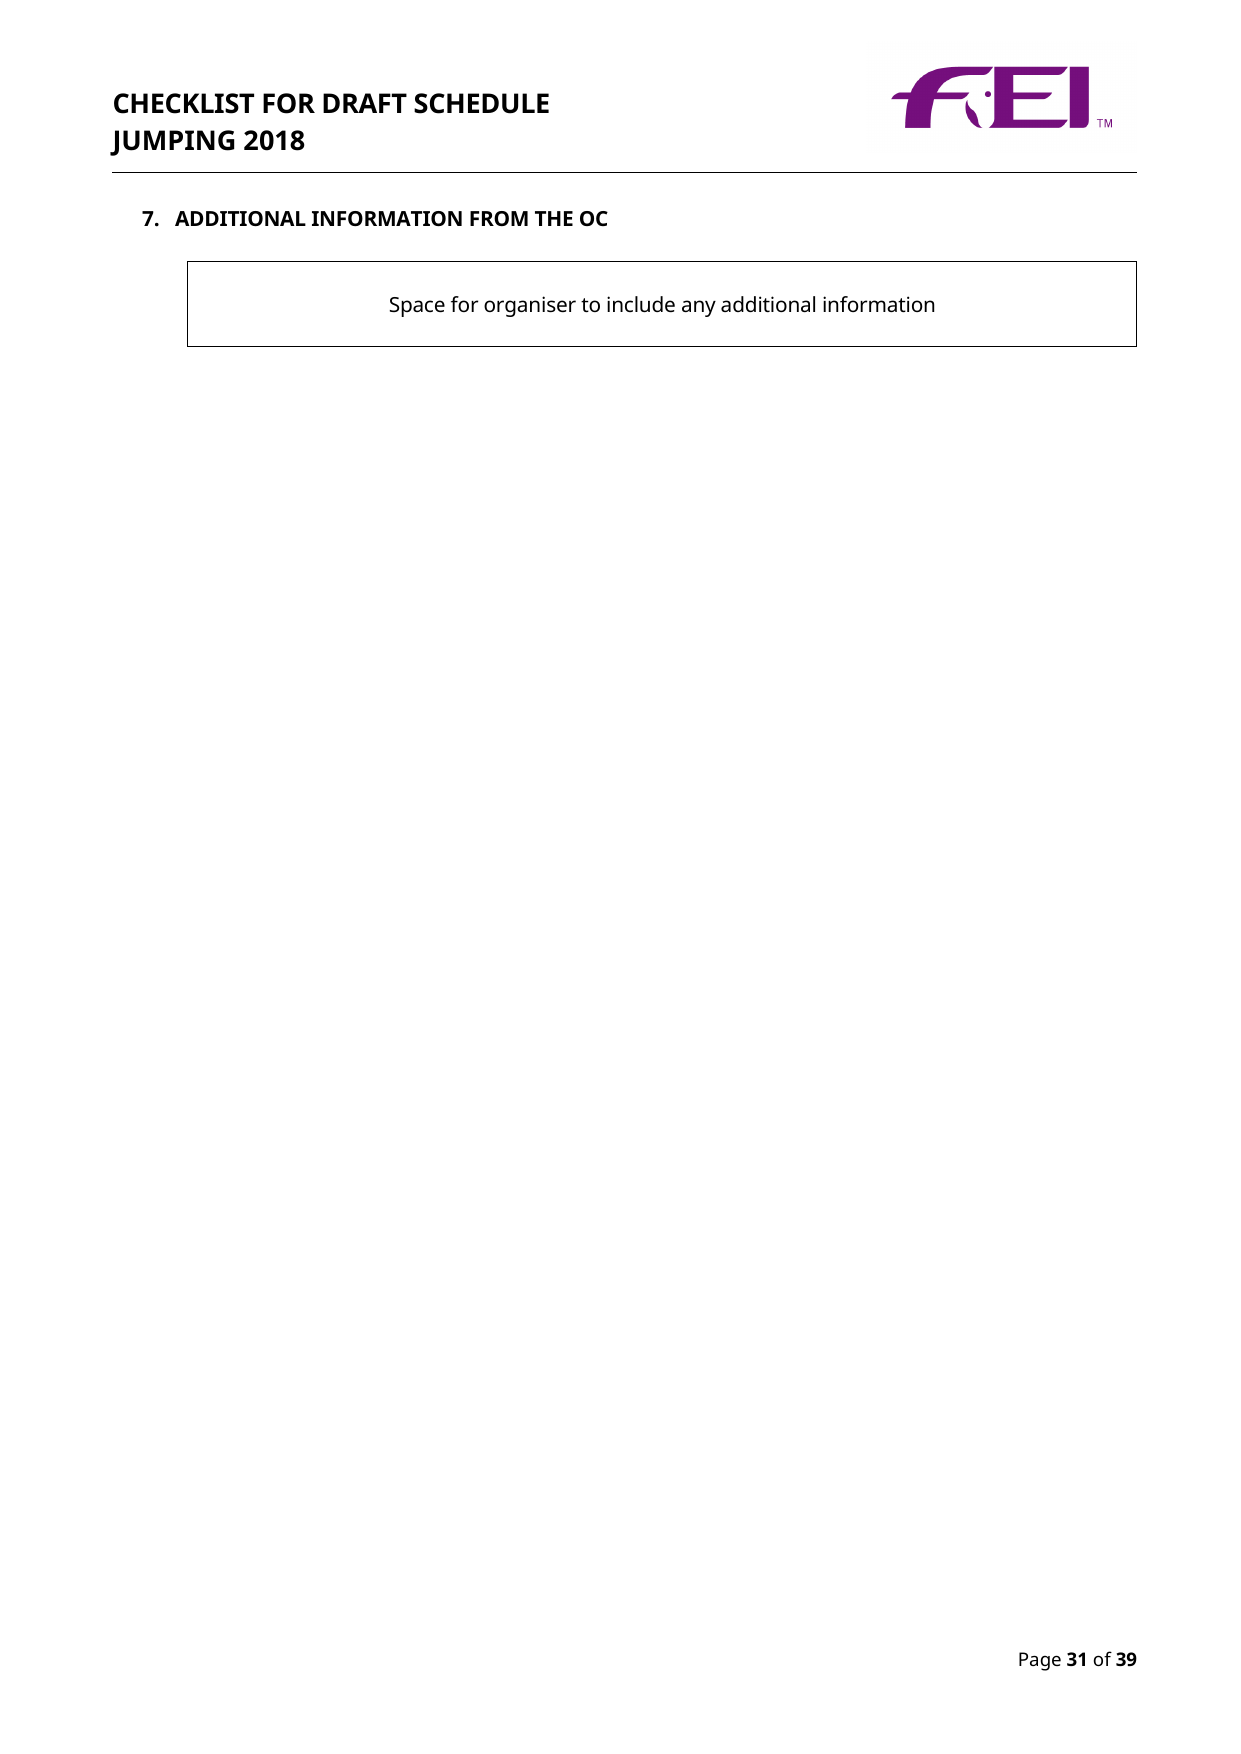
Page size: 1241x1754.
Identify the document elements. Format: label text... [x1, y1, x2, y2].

subtitle ADDITIONAL INFORMATION FROM THE OC [142, 204, 1137, 233]
table_header Space for organiser to include any additional information [188, 262, 1136, 346]
picture [866, 41, 1137, 153]
